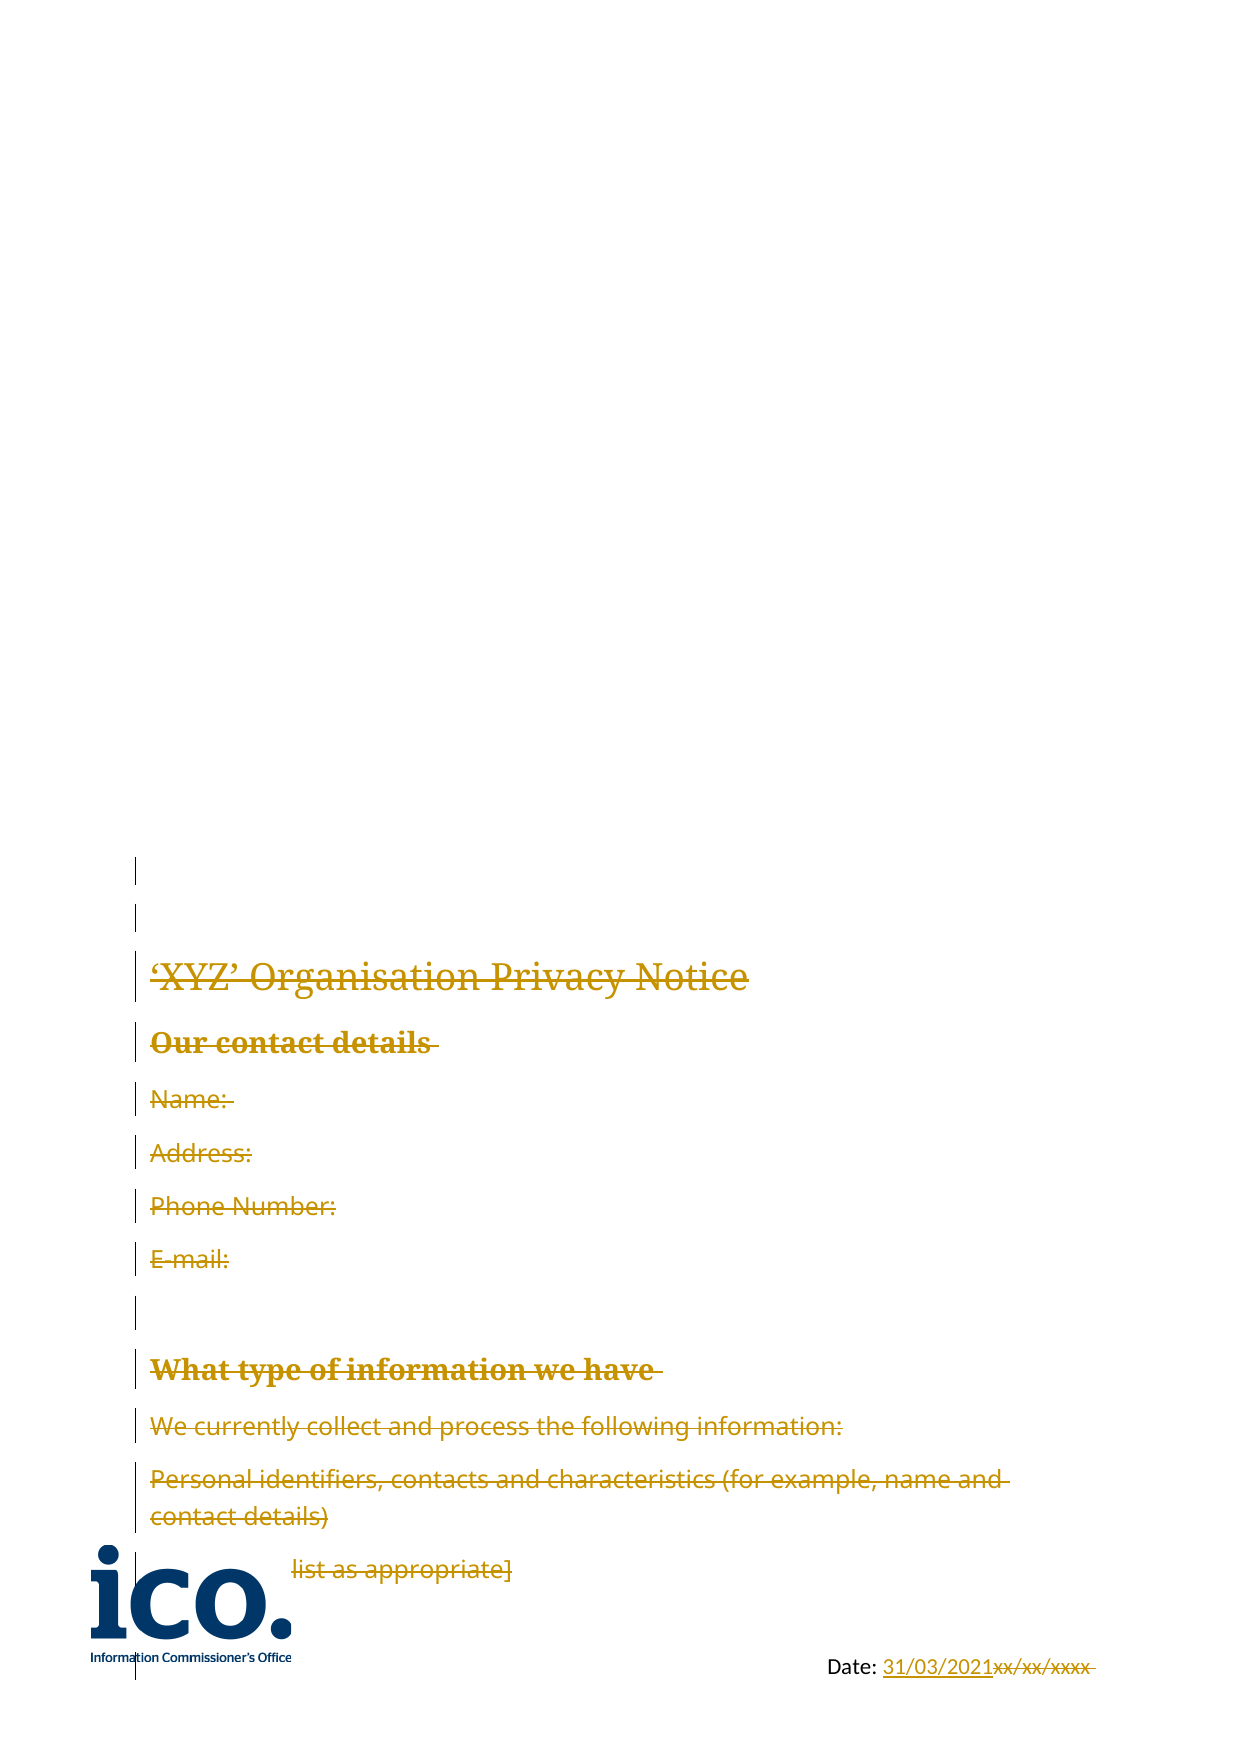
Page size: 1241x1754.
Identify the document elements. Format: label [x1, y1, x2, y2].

picture [91, 1545, 292, 1662]
